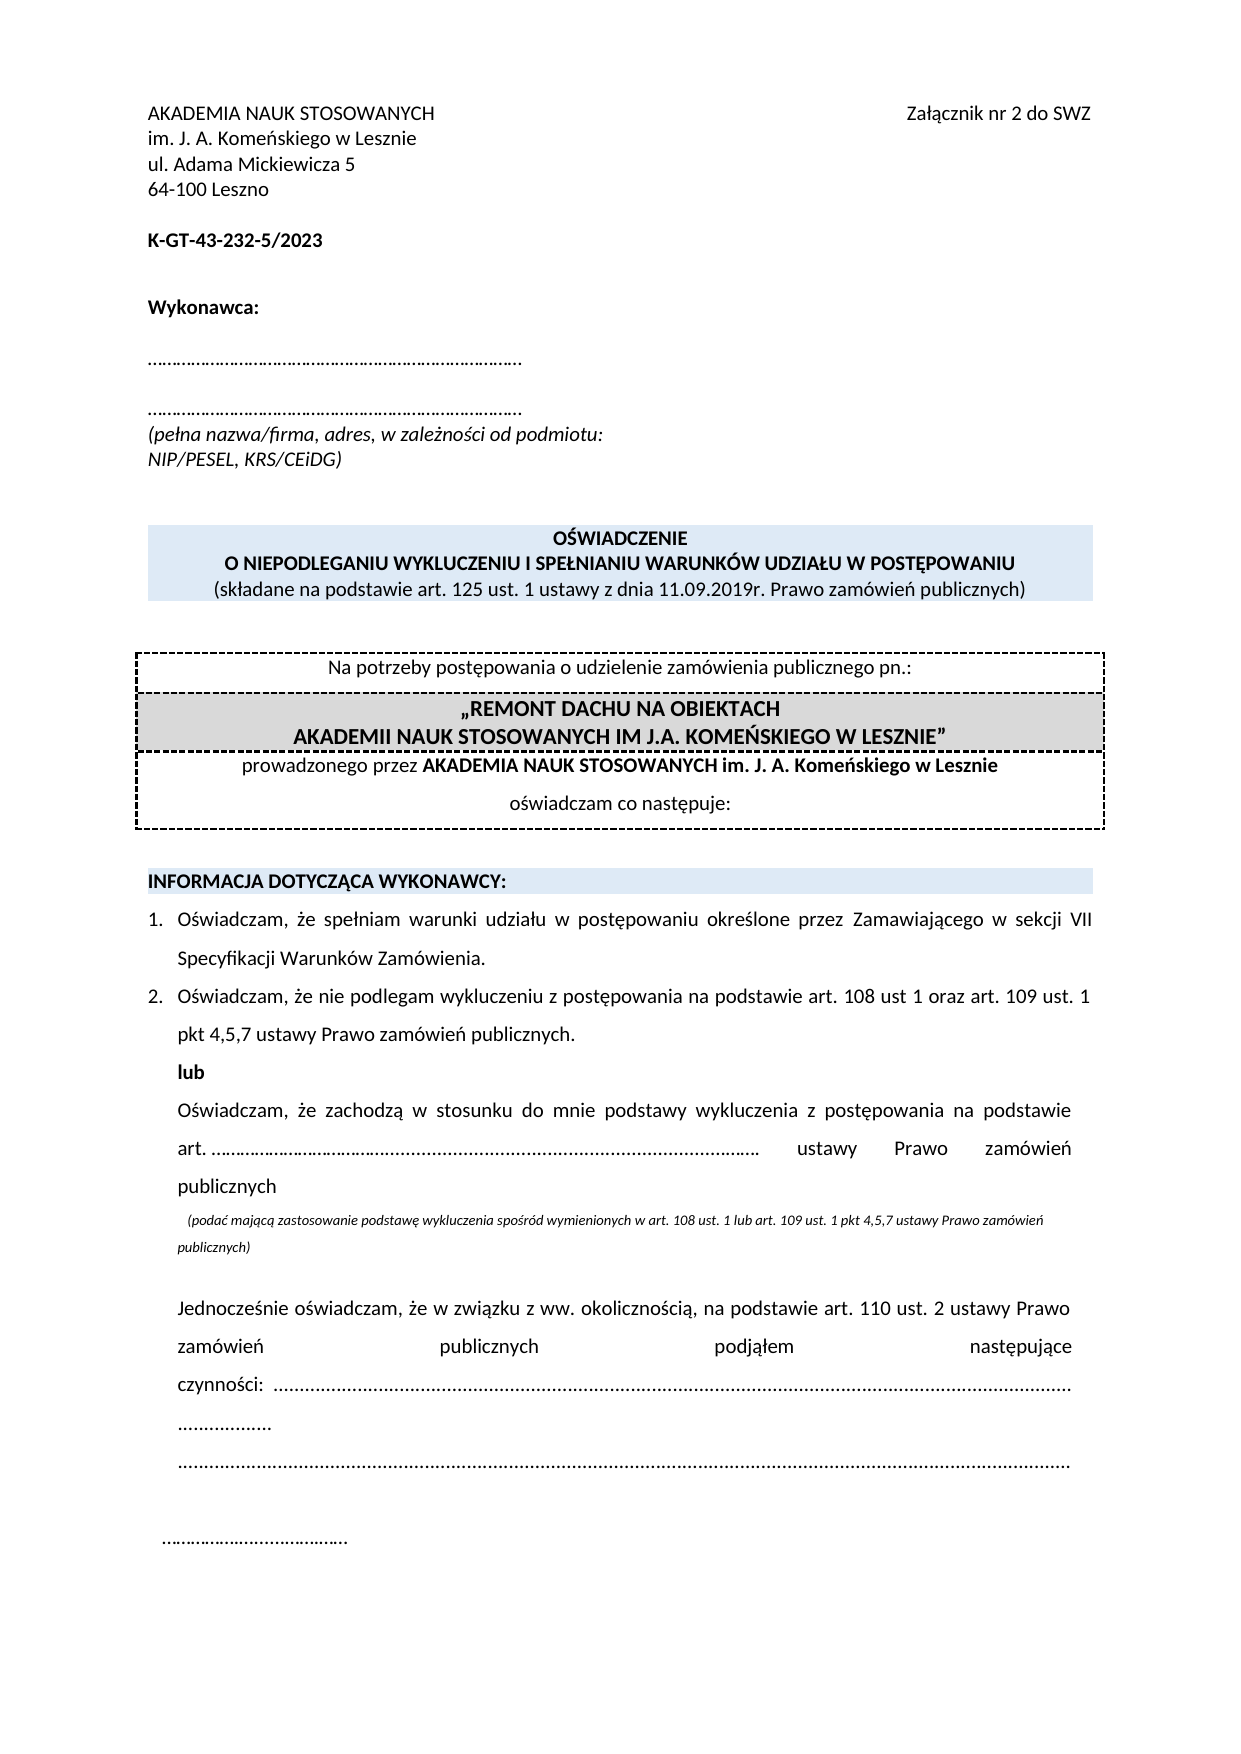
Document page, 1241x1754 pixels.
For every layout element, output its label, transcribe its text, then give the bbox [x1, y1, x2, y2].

table_header Na potrzeby postępowania o udzielenie zamówienia publicznego pn.: [136, 652, 1104, 692]
text INFORMACJA DOTYCZĄCA WYKONAWCY: [148, 868, 1093, 894]
table_cell …………………………………………………………………… [136, 370, 701, 421]
table_cell „REMONT DACHU NA OBIEKTACH AKADEMII NAUK STOSOWANYCH IM J.A. KOMEŃSKIEGO W LESZNIE” [136, 692, 1104, 750]
text Oświadczam, że zachodzą w stosunku do mnie podstawy wykluczenia z postępowania na podstawie art. ……………………………….................................................................……. ustawy Prawo zamówień publicznych [177, 1097, 1072, 1199]
text OŚWIADCZENIE [148, 525, 1093, 551]
text Jednocześnie oświadczam, że w związku z ww. okolicznością, na podstawie art. 110 ust. 2 ustawy Prawo zamówień publicznych podjąłem następujące czynności: .......................................................................................................................................................................... [177, 1295, 1072, 1435]
text lub [177, 1059, 1073, 1084]
list Oświadczam, że nie podlegam wykluczeniu z postępowania na podstawie art. 108 ust 1 oraz art. 109 ust. 1 pkt 4,5,7 ustawy Prawo zamówień publicznych. [148, 983, 1093, 1046]
table_cell …………………………………………………………………… [136, 319, 701, 370]
table_cell (pełna nazwa/firma, adres, w zależności od podmiotu: NIP/PESEL, KRS/CEiDG) [136, 421, 701, 472]
text …………….…......…….…… [148, 1524, 1093, 1549]
table_cell prowadzonego przez AKADEMIA NAUK STOSOWANYCH im. J. A. Komeńskiego w Lesznie oświadczam co następuje: [136, 750, 1104, 828]
text .......................................................................................................................................................................... [177, 1448, 1072, 1473]
text (składane na podstawie art. 125 ust. 1 ustawy z dnia 11.09.2019r. Prawo zamówień publicznych) [148, 576, 1093, 601]
text (podać mającą zastosowanie podstawę wykluczenia spośród wymienionych w art. 108 ust. 1 lub art. 109 ust. 1 pkt 4,5,7 ustawy Prawo zamówień publicznych) [177, 1212, 1072, 1256]
table_header Wykonawca: [136, 294, 701, 319]
list Oświadczam, że spełniam warunki udziału w postępowaniu określone przez Zamawiającego w sekcji VII Specyfikacji Warunków Zamówienia. [148, 907, 1093, 970]
text O NIEPODLEGANIU WYKLUCZENIU I SPEŁNIANIU WARUNKÓW UDZIAŁU W POSTĘPOWANIU [148, 551, 1093, 576]
